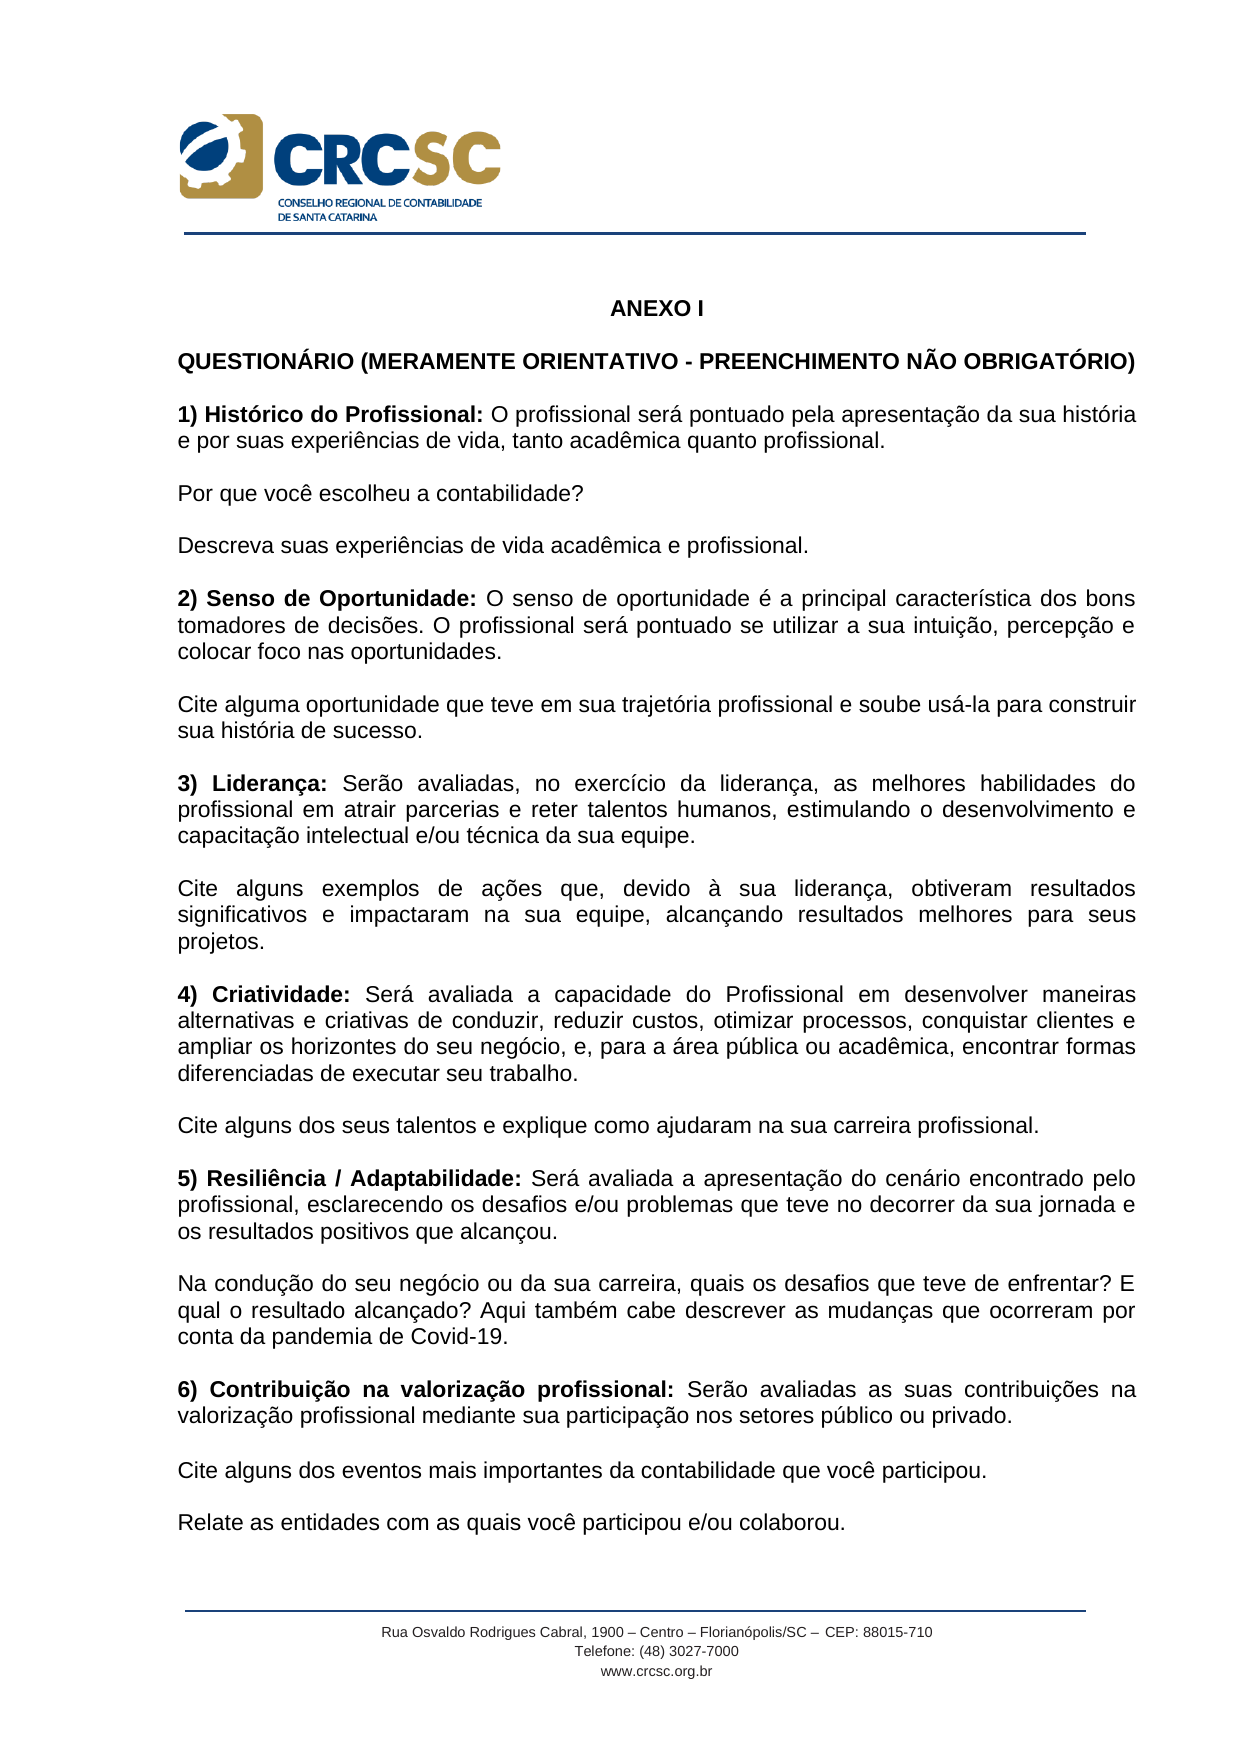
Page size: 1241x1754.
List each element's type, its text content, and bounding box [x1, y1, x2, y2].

text Descreva suas experiências de vida acadêmica e profissional. [177, 532, 1137, 559]
text 3) Liderança: Serão avaliadas, no exercício da liderança, as melhores habilidades do profissional em atrair parcerias e reter talentos humanos, estimulando o desenvolvimento e capacitação intelectual e/ou técnica da sua equipe. [177, 770, 1137, 849]
text ANEXO I [177, 295, 1137, 322]
text Cite alguma oportunidade que teve em sua trajetória profissional e soube usá-la para construir sua história de sucesso. [177, 691, 1137, 743]
text Relate as entidades com as quais você participou e/ou colaborou. [177, 1509, 1137, 1536]
text Cite alguns dos seus talentos e explique como ajudaram na sua carreira profissional. [177, 1112, 1137, 1139]
text QUESTIONÁRIO (MERAMENTE ORIENTATIVO - PREENCHIMENTO NÃO OBRIGATÓRIO) [177, 348, 1137, 374]
text 1) Histórico do Profissional: O profissional será pontuado pela apresentação da sua história e por suas experiências de vida, tanto acadêmica quanto profissional. [177, 401, 1137, 453]
text 5) Resiliência / Adaptabilidade: Será avaliada a apresentação do cenário encontrado pelo profissional, esclarecendo os desafios e/ou problemas que teve no decorrer da sua jornada e os resultados positivos que alcançou. [177, 1165, 1137, 1244]
picture [179, 114, 501, 221]
text 6) Contribuição na valorização profissional: Serão avaliadas as suas contribuições na valorização profissional mediante sua participação nos setores público ou privado. [177, 1376, 1137, 1428]
text 4) Criatividade: Será avaliada a capacidade do Profissional em desenvolver maneiras alternativas e criativas de conduzir, reduzir custos, otimizar processos, conquistar clientes e ampliar os horizontes do seu negócio, e, para a área pública ou acadêmica, encontrar formas diferenciadas de executar seu trabalho. [177, 981, 1137, 1086]
text Por que você escolheu a contabilidade? [177, 480, 1137, 506]
text Na condução do seu negócio ou da sua carreira, quais os desafios que teve de enfrentar? E qual o resultado alcançado? Aqui também cabe descrever as mudanças que ocorreram por conta da pandemia de Covid-19. [177, 1270, 1137, 1349]
text Cite alguns exemplos de ações que, devido à sua liderança, obtiveram resultados significativos e impactaram na sua equipe, alcançando resultados melhores para seus projetos. [177, 875, 1137, 954]
text 2) Senso de Oportunidade: O senso de oportunidade é a principal característica dos bons tomadores de decisões. O profissional será pontuado se utilizar a sua intuição, percepção e colocar foco nas oportunidades. [177, 585, 1137, 664]
text Cite alguns dos eventos mais importantes da contabilidade que você participou. [177, 1457, 1137, 1483]
